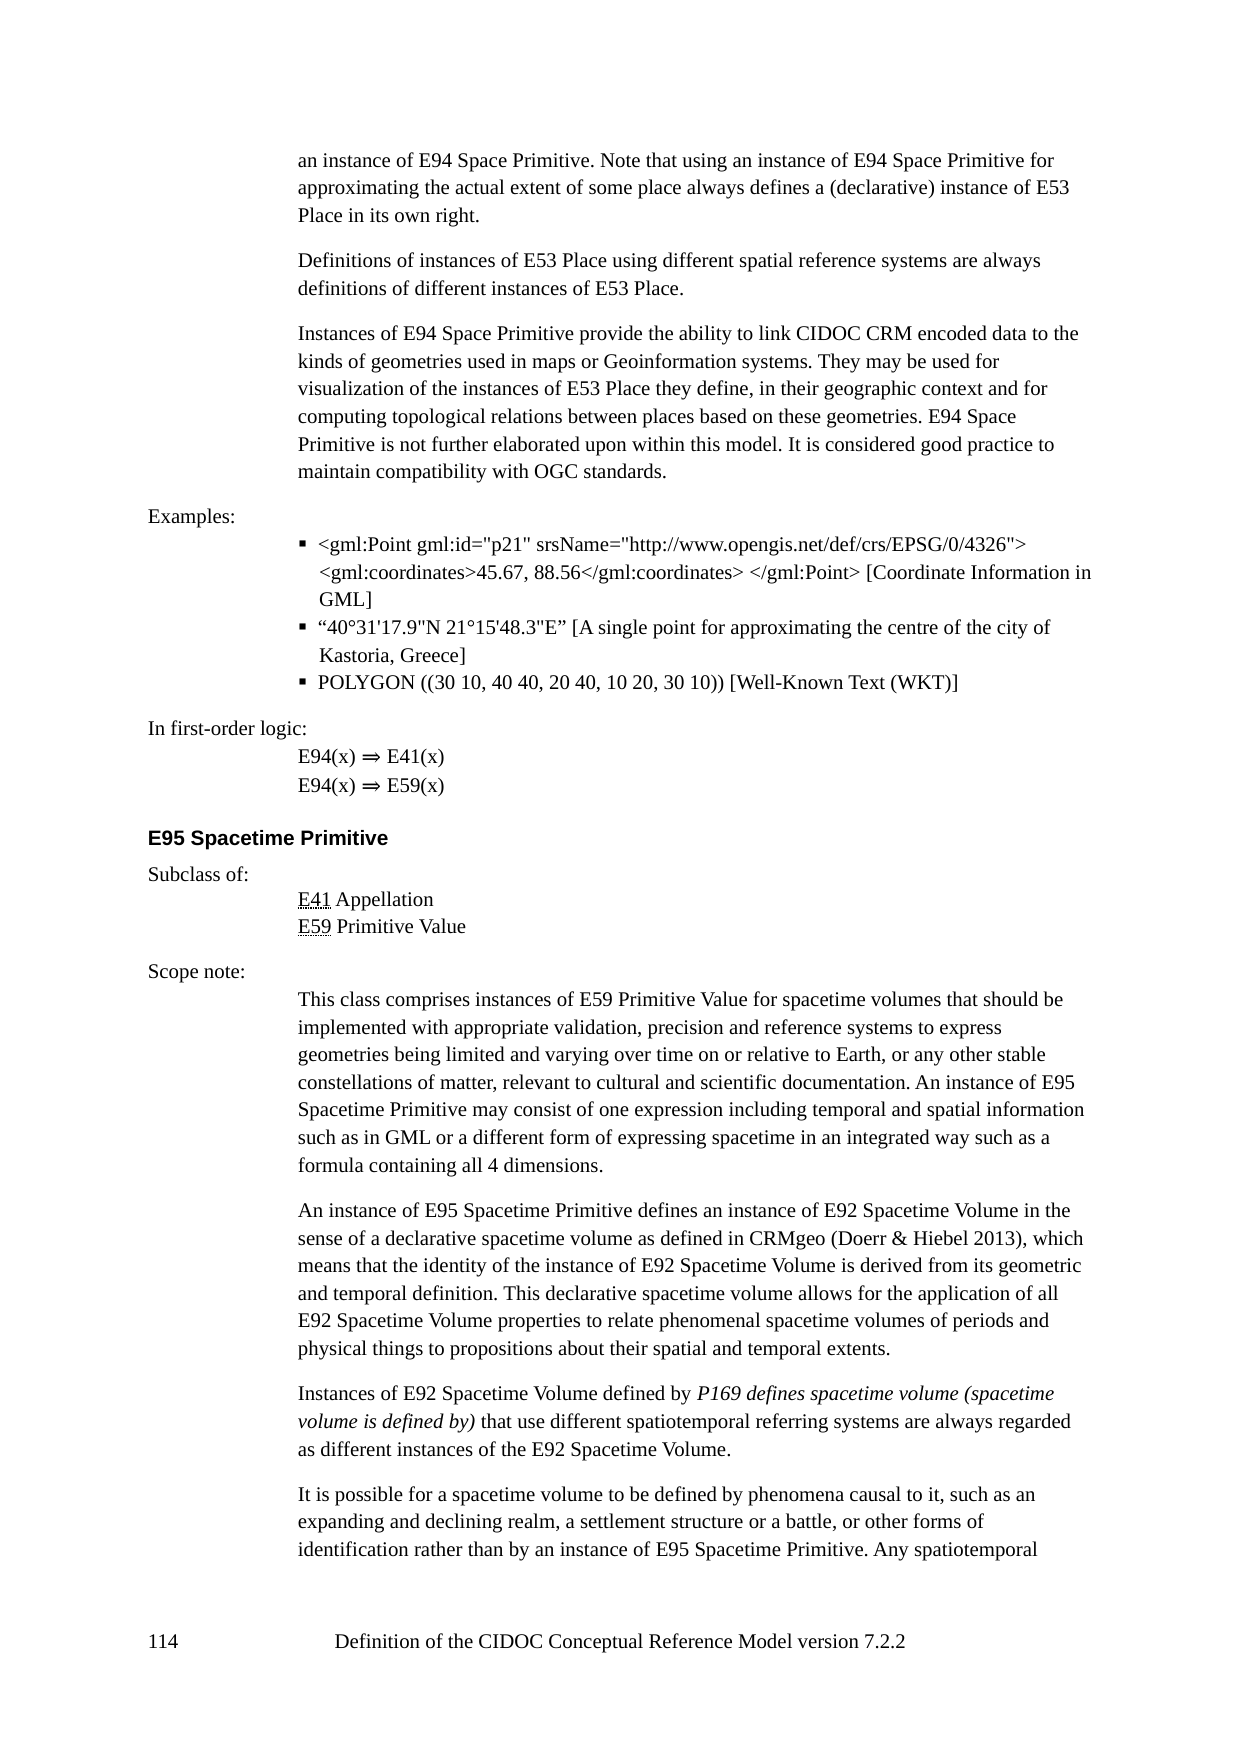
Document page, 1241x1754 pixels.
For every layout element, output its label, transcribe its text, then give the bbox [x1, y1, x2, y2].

list <gml:Point gml:id="p21" srsName="http://www.opengis.net/def/crs/EPSG/0/4326"> <gml:coordinates>45.67, 88.56</gml:coordinates> </gml:Point> [Coordinate Information in GML] [298, 532, 1092, 611]
text Definitions of instances of E53 Place using different spatial reference systems are always definitions of different instances of E53 Place. [298, 248, 1092, 300]
text E41 Appellation [298, 886, 1092, 911]
text Subclass of: [148, 862, 1092, 886]
text Instances of E94 Space Primitive provide the ability to link CIDOC CRM encoded data to the kinds of geometries used in maps or Geoinformation systems. They may be used for visualization of the instances of E53 Place they define, in their geographic context and for computing topological relations between places based on these geometries. E94 Space Primitive is not further elaborated upon within this model. It is considered good practice to maintain compatibility with OGC standards. [298, 321, 1092, 483]
text An instance of E95 Spacetime Primitive defines an instance of E92 Spacetime Volume in the sense of a declarative spacetime volume as defined in CRMgeo (Doerr & Hiebel 2013), which means that the identity of the instance of E92 Spacetime Volume is derived from its geometric and temporal definition. This declarative spacetime volume allows for the application of all E92 Spacetime Volume properties to relate phenomenal spacetime volumes of periods and physical things to propositions about their spatial and temporal extents. [298, 1198, 1092, 1360]
text E59 Primitive Value [298, 914, 1092, 938]
text This class comprises instances of E59 Primitive Value for spacetime volumes that should be implemented with appropriate validation, precision and reference systems to express geometries being limited and varying over time on or relative to Earth, or any other stable constellations of matter, relevant to cultural and scientific documentation. An instance of E95 Spacetime Primitive may consist of one expression including temporal and spatial information such as in GML or a different form of expressing spacetime in an integrated way such as a formula containing all 4 dimensions. [298, 987, 1092, 1177]
list “40°31'17.9"N 21°15'48.3"E” [A single point for approximating the centre of the city of Kastoria, Greece] [298, 615, 1092, 667]
text Scope note: [148, 959, 1092, 983]
text E94(x) ⇒ E59(x) [298, 772, 1092, 797]
text Examples: [148, 504, 1092, 528]
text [298, 1482, 1092, 1561]
text Instances of E92 Spacetime Volume defined by P169 defines spacetime volume (spacetime volume is defined by) that use different spatiotemporal referring systems are always regarded as different instances of the E92 Spacetime Volume. [298, 1381, 1092, 1461]
text E95 Spacetime Primitive [148, 826, 1092, 850]
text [298, 148, 1092, 227]
list POLYGON ((30 10, 40 40, 20 40, 10 20, 30 10)) [Well-Known Text (WKT)] [298, 670, 1092, 694]
text In first-order logic: [148, 715, 1092, 739]
text E94(x) ⇒ E41(x) [298, 743, 1092, 768]
